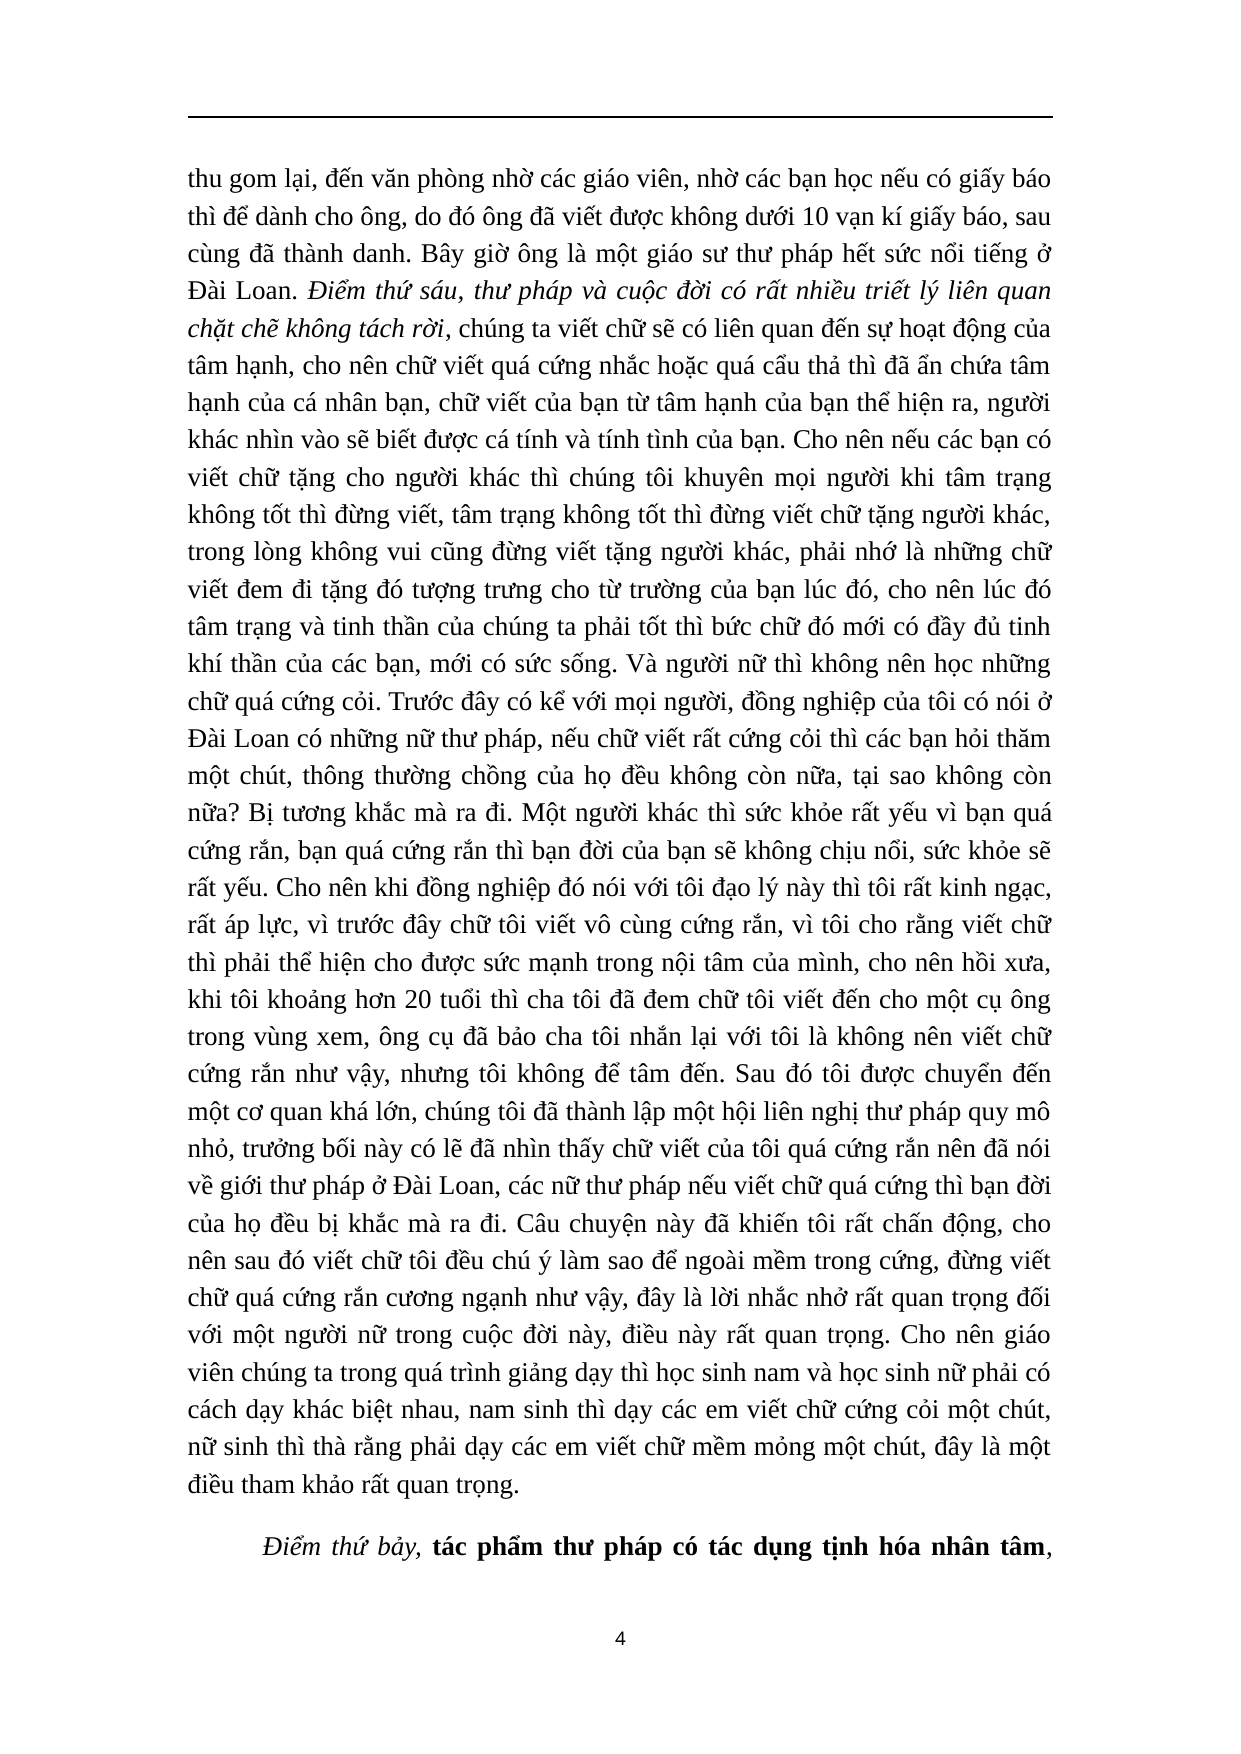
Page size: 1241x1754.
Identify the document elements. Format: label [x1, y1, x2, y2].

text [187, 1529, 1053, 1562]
text [187, 162, 1053, 1500]
